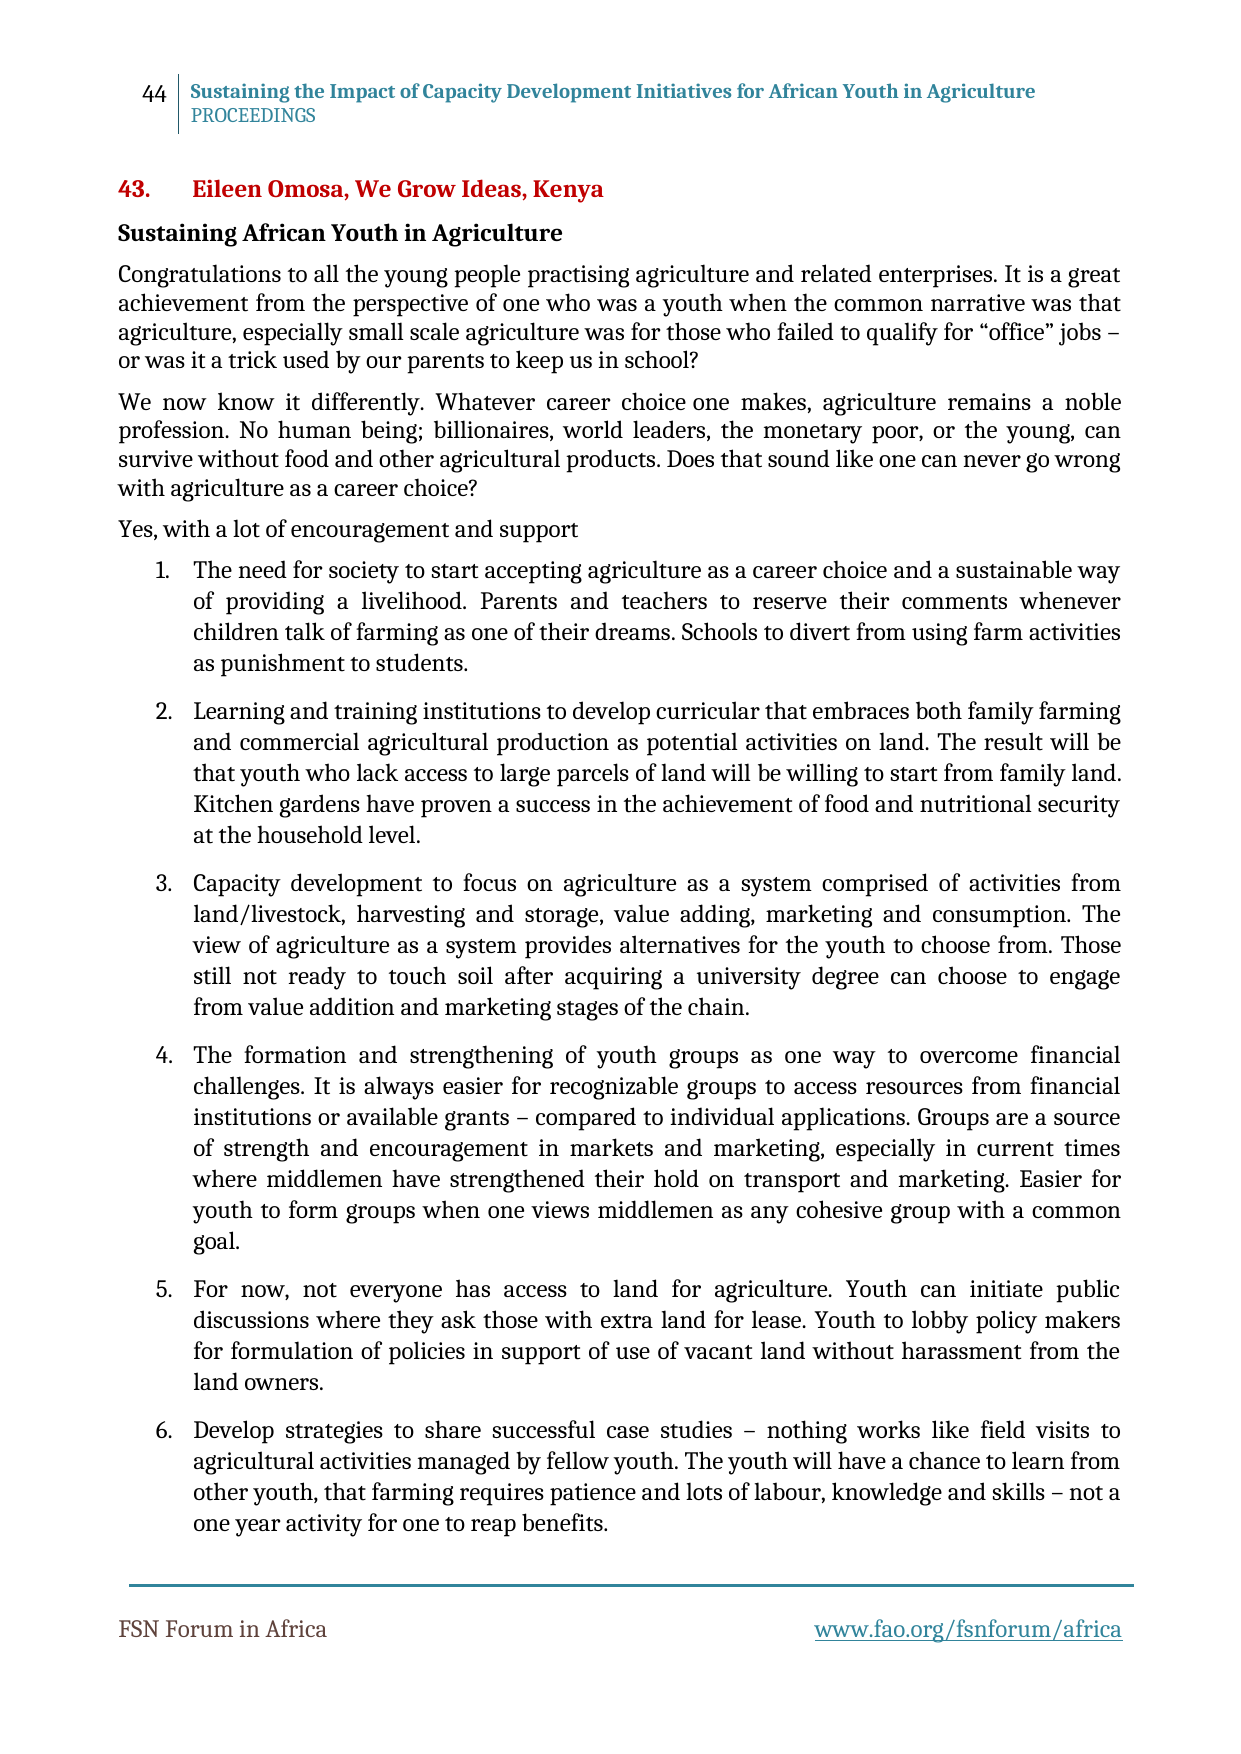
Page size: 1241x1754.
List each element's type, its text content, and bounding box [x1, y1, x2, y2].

text Yes, with a lot of encouragement and support [118, 515, 1122, 544]
list Learning and training institutions to develop curricular that embraces both family farming and commercial agricultural production as potential activities on land. The result will be that youth who lack access to large parcels of land will be willing to start from family land. Kitchen gardens have proven a success in the achievement of food and nutritional security at the household level. [156, 697, 1122, 850]
list For now, not everyone has access to land for agriculture. Youth can initiate public discussions where they ask those with extra land for lease. Youth to lobby policy makers for formulation of policies in support of use of vacant land without harassment from the land owners. [156, 1275, 1122, 1397]
text Sustaining African Youth in Agriculture [118, 219, 1122, 247]
list Develop strategies to share successful case studies – nothing works like field visits to agricultural activities managed by fellow youth. The youth will have a chance to learn from other youth, that farming requires patience and lots of labour, knowledge and skills – not a one year activity for one to reap benefits. [156, 1416, 1122, 1537]
list The formation and strengthening of youth groups as one way to overcome financial challenges. It is always easier for recognizable groups to access resources from financial institutions or available grants – compared to individual applications. Groups are a source of strength and encouragement in markets and marketing, especially in current times where middlemen have strengthened their hold on transport and marketing. Easier for youth to form groups when one views middlemen as any cohesive group with a common goal. [156, 1041, 1122, 1256]
list Capacity development to focus on agriculture as a system comprised of activities from land/livestock, harvesting and storage, value adding, marketing and consumption. The view of agriculture as a system provides alternatives for the youth to choose from. Those still not ready to touch soil after acquiring a university degree can choose to engage from value addition and marketing stages of the chain. [156, 869, 1122, 1022]
list The need for society to start accepting agriculture as a career choice and a sustainable way of providing a livelihood. Parents and teachers to reserve their comments whenever children talk of farming as one of their dreams. Schools to divert from using farm activities as punishment to students. [156, 556, 1122, 678]
subtitle Eileen Omosa, We Grow Ideas, Kenya [118, 175, 1122, 204]
text Congratulations to all the young people practising agriculture and related enterprises. It is a great achievement from the perspective of one who was a youth when the common narrative was that agriculture, especially small scale agriculture was for those who failed to qualify for “office” jobs – or was it a trick used by our parents to keep us in school? [118, 260, 1122, 375]
text We now know it differently. Whatever career choice one makes, agriculture remains a noble profession. No human being; billionaires, world leaders, the monetary poor, or the young, can survive without food and other agricultural products. Does that sound like one can never go wrong with agriculture as a career choice? [118, 387, 1122, 502]
